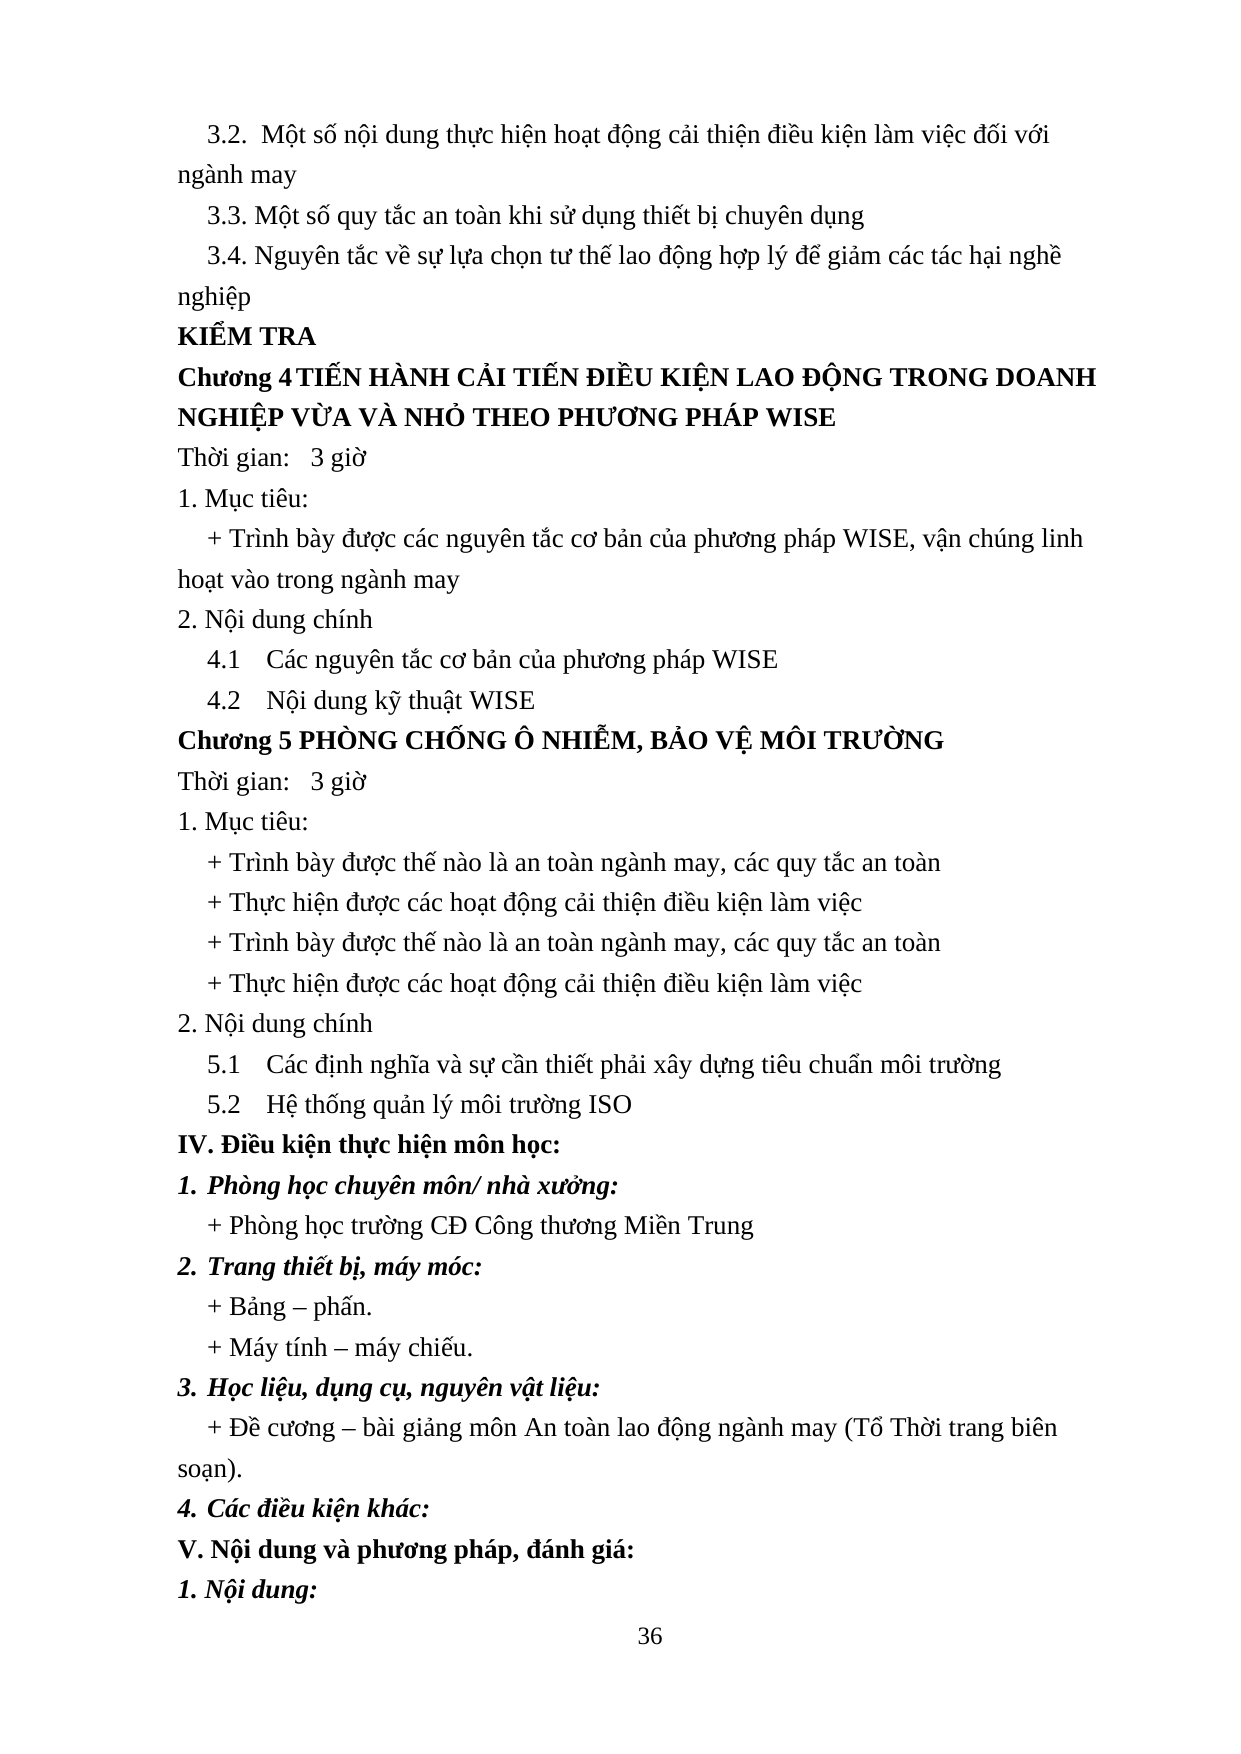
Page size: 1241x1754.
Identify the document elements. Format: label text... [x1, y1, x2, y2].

text + Đề cương – bài giảng môn An toàn lao động ngành may (Tổ Thời trang biên soạn). [177, 1411, 1122, 1483]
text 5.2 Hệ thống quản lý môi trường ISO [177, 1088, 1122, 1119]
text KIỂM TRA [177, 320, 1122, 351]
text Chương 5 PHÒNG CHỐNG Ô NHIỄM, BẢO VỆ MÔI TRƯỜNG [177, 724, 1122, 756]
text + Trình bày được thế nào là an toàn ngành may, các quy tắc an toàn [177, 926, 1122, 958]
text 1. Mục tiêu: [177, 482, 1122, 513]
text 1. Phòng học chuyên môn/ nhà xưởng: [177, 1169, 1122, 1200]
text 1. Mục tiêu: [177, 805, 1122, 836]
text 2. Nội dung chính [177, 1007, 1122, 1038]
text 2. Nội dung chính [177, 603, 1122, 634]
text + Phòng học trường CĐ Công thương Miền Trung [177, 1209, 1122, 1241]
text IV. Điều kiện thực hiện môn học: [177, 1128, 1122, 1160]
text 1. Nội dung: [177, 1573, 1122, 1604]
text Thời gian: 3 giờ [177, 441, 1122, 473]
text 4. Các điều kiện khác: [177, 1492, 1122, 1523]
text V. Nội dung và phương pháp, đánh giá: [177, 1533, 1122, 1564]
text 3.4. Nguyên tắc về sự lựa chọn tư thế lao động hợp lý để giảm các tác hại nghề nghiệp [177, 239, 1122, 311]
text 2. Trang thiết bị, máy móc: [177, 1250, 1122, 1281]
text 4.1 Các nguyên tắc cơ bản của phương pháp WISE [177, 643, 1122, 675]
text + Bảng – phấn. [177, 1290, 1122, 1321]
text + Trình bày được thế nào là an toàn ngành may, các quy tắc an toàn [177, 846, 1122, 877]
text 3. Học liệu, dụng cụ, nguyên vật liệu: [177, 1371, 1122, 1402]
text + Thực hiện được các hoạt động cải thiện điều kiện làm việc [177, 967, 1122, 998]
text 5.1 Các định nghĩa và sự cần thiết phải xây dựng tiêu chuẩn môi trường [177, 1048, 1122, 1079]
text 3.2. Một số nội dung thực hiện hoạt động cải thiện điều kiện làm việc đối với ngành may [177, 118, 1122, 190]
text + Trình bày được các nguyên tắc cơ bản của phương pháp WISE, vận chúng linh hoạt vào trong ngành may [177, 522, 1122, 594]
text 4.2 Nội dung kỹ thuật WISE [177, 684, 1122, 715]
text + Thực hiện được các hoạt động cải thiện điều kiện làm việc [177, 886, 1122, 917]
text Thời gian: 3 giờ [177, 765, 1122, 796]
text 3.3. Một số quy tắc an toàn khi sử dụng thiết bị chuyên dụng [177, 199, 1122, 230]
text Chương 4 TIẾN HÀNH CẢI TIẾN ĐIỀU KIỆN LAO ĐỘNG TRONG DOANH NGHIỆP VỪA VÀ NHỎ THEO PHƯƠNG PHÁP WISE [177, 361, 1122, 432]
text + Máy tính – máy chiếu. [177, 1331, 1122, 1362]
